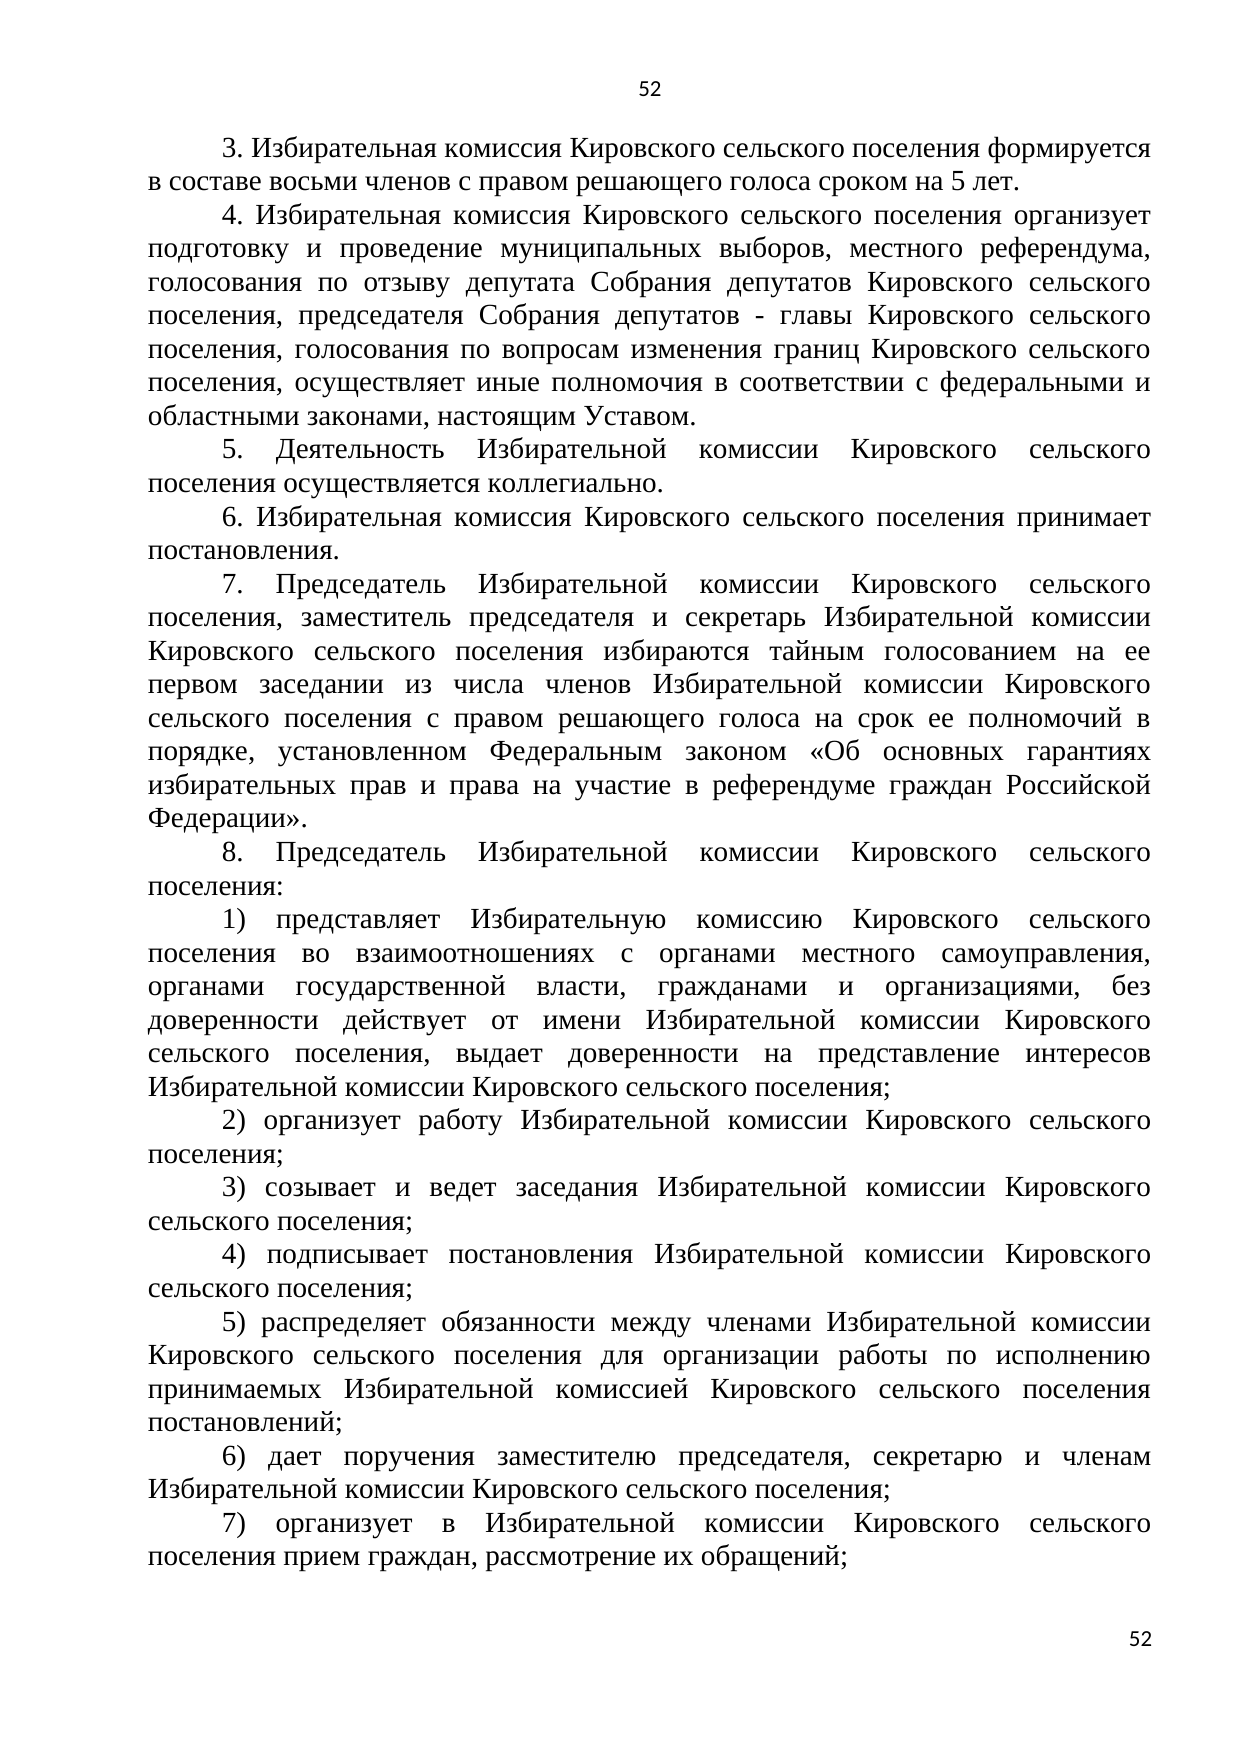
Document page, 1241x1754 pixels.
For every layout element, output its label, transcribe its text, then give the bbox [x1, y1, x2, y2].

text 5. Деятельность Избирательной комиссии Кировского сельского поселения осуществляется коллегиально. [148, 432, 1152, 499]
text 8. Председатель Избирательной комиссии Кировского сельского поселения: [148, 834, 1152, 901]
text 5) распределяет обязанности между членами Избирательной комиссии Кировского сельского поселения для организации работы по исполнению принимаемых Избирательной комиссией Кировского сельского поселения постановлений; [148, 1304, 1152, 1438]
text 1) представляет Избирательную комиссию Кировского сельского поселения во взаимоотношениях с органами местного самоуправления, органами государственной власти, гражданами и организациями, без доверенности действует от имени Избирательной комиссии Кировского сельского поселения, выдает доверенности на представление интересов Избирательной комиссии Кировского сельского поселения; [148, 901, 1152, 1102]
text 2) организует работу Избирательной комиссии Кировского сельского поселения; [148, 1102, 1152, 1169]
text 4. Избирательная комиссия Кировского сельского поселения организует подготовку и проведение муниципальных выборов, местного референдума, голосования по отзыву депутата Собрания депутатов Кировского сельского поселения, председателя Собрания депутатов - главы Кировского сельского поселения, голосования по вопросам изменения границ Кировского сельского поселения, осуществляет иные полномочия в соответствии с федеральными и областными законами, настоящим Уставом. [148, 197, 1152, 432]
text 7) организует в Избирательной комиссии Кировского сельского поселения прием граждан, рассмотрение их обращений; [148, 1505, 1152, 1572]
text 3. Избирательная комиссия Кировского сельского поселения формируется в составе восьми членов с правом решающего голоса сроком на 5 лет. [148, 130, 1152, 197]
text 6) дает поручения заместителю председателя, секретарю и членам Избирательной комиссии Кировского сельского поселения; [148, 1438, 1152, 1505]
text 3) созывает и ведет заседания Избирательной комиссии Кировского сельского поселения; [148, 1169, 1152, 1237]
text 6. Избирательная комиссия Кировского сельского поселения принимает постановления. [148, 499, 1152, 566]
text 4) подписывает постановления Избирательной комиссии Кировского сельского поселения; [148, 1237, 1152, 1304]
text 7. Председатель Избирательной комиссии Кировского сельского поселения, заместитель председателя и секретарь Избирательной комиссии Кировского сельского поселения избираются тайным голосованием на ее первом заседании из числа членов Избирательной комиссии Кировского сельского поселения с правом решающего голоса на срок ее полномочий в порядке, установленном Федеральным законом «Об основных гарантиях избирательных прав и права на участие в референдуме граждан Российской Федерации». [148, 566, 1152, 834]
